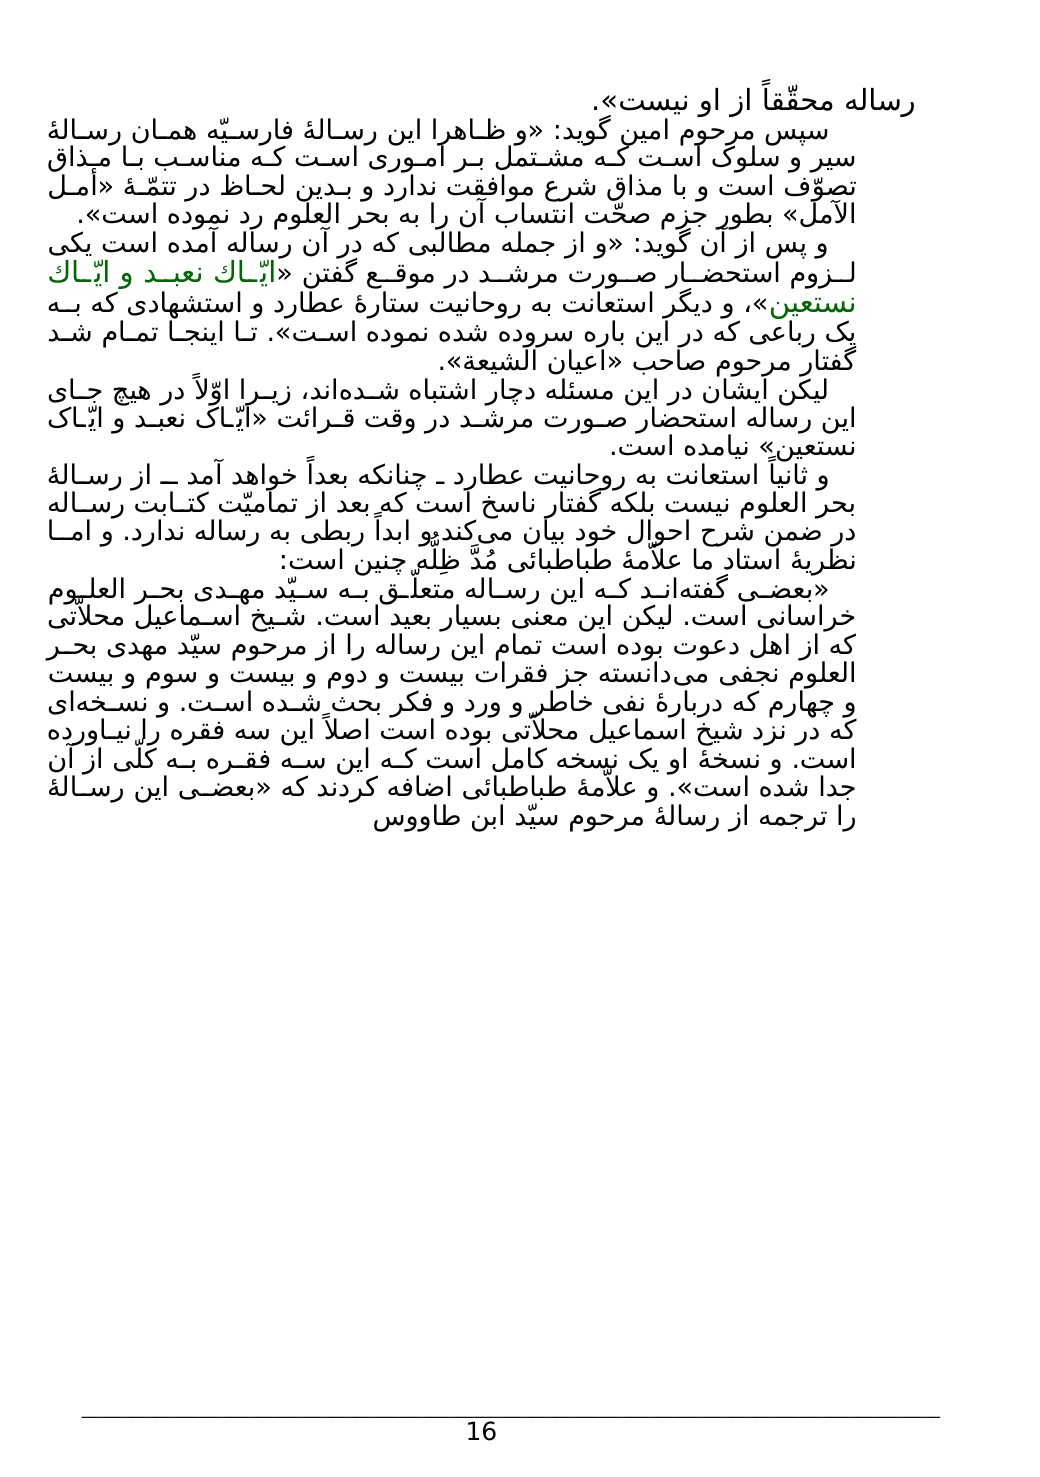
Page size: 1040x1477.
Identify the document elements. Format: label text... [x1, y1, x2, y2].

text و ثانیاً استعانت به روحانیت عطارد ـ چنانکه بعداً خواهد آمد ـ از رسالۀ بحر العلوم نیست بلکه گفتار ناسخ است که بعد از تمامیّت کتابت رساله در ضمن شرح احوال خود بیان مى‌کند و ابداً ربطى به رساله ندارد. و اما نظریۀ استاد ما علاّمۀ طباطبائى مُدَّ ظِلُّه چنین است: [47, 462, 857, 576]
text سپس مرحوم امین گوید: «و ظاهرا این رسالۀ فارسیّه همان رسالۀ سیر و سلوک است که مشتمل بر امورى است که مناسب با مذاق تصوّف است و با مذاق شرع موافقت ندارد و بدین لحاظ در تتمّۀ «أمل الآمل» بطور جزم صحّت انتساب آن را به بحر العلوم رد نموده است». [47, 117, 857, 230]
text رساله محقّقاً از او نیست». [47, 84, 975, 117]
text لیکن ایشان در این مسئله دچار اشتباه شده‌اند، زیرا اوّلاً در هیچ جاى این رساله استحضار صورت مرشد در وقت قرائت «ایّاک نعبد و ایّاک نستعین» نیامده است. [47, 377, 857, 462]
text «بعضى گفته‌اند که این رساله متعلّق به سیّد مهدى بحر العلوم خراسانى است. لیکن این معنى بسیار بعید است. شیخ اسماعیل محلاّتى که از اهل دعوت بوده است تمام این رساله را از مرحوم سیّد مهدى بحر العلوم نجفى مى‌دانسته جز فقرات بیست و دوم و بیست و سوم و بیست و چهارم که دربارۀ نفى خاطر و ورد و فکر بحث شده است. و نسخه‌اى که در نزد شیخ اسماعیل محلاّتى بوده است اصلاً این سه فقره را نیاورده است. و نسخۀ او یک نسخه کامل است که این سه فقره به کلّى از آن جدا شده است». و علاّمۀ طباطبائى اضافه کردند که «بعضى این رسالۀ را ترجمه از رسالۀ مرحوم سیّد ابن طاووس‌ [47, 576, 857, 831]
text و پس از آن گوید: «و از جمله مطالبى که در آن رساله آمده است یکى لزوم استحضار صورت مرشد در موقع گفتن «ايّاك نعبد و ايّاك نستعين»، و دیگر استعانت به روحانیت ستارۀ عطارد و استشهادى که به یک رباعى که در این باره سروده شده نموده است». تا اینجا تمام شد گفتار مرحوم صاحب «اعیان الشیعة». [47, 230, 857, 377]
